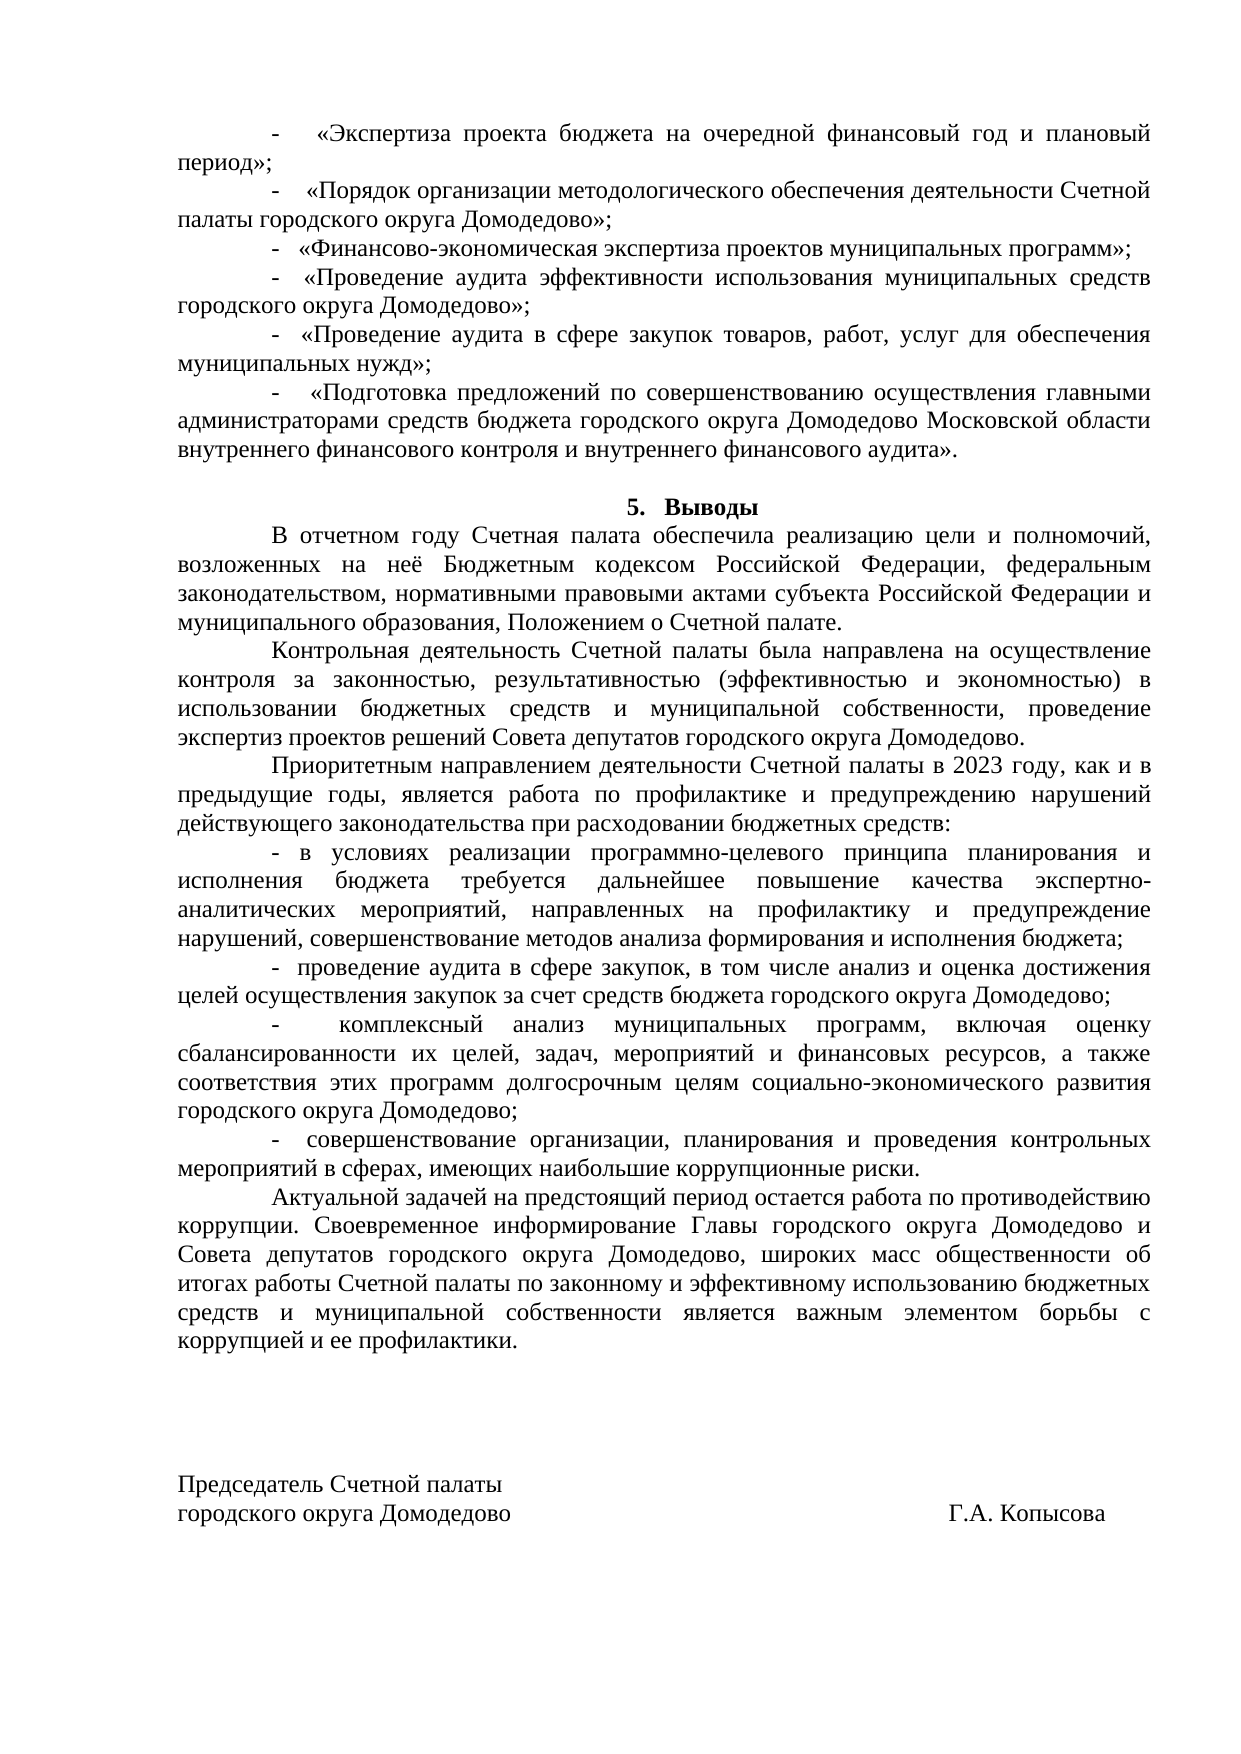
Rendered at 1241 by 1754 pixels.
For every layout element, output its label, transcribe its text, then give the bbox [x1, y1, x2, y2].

text - «Порядок организации методологического обеспечения деятельности Счетной палаты городского округа Домодедово»; [177, 176, 1152, 233]
text городского округа Домодедово Г.А. Копысова [177, 1498, 1152, 1527]
text - «Подготовка предложений по совершенствованию осуществления главными администраторами средств бюджета городского округа Домодедово Московской области внутреннего финансового контроля и внутреннего финансового аудита». [177, 377, 1152, 463]
text - «Экспертиза проекта бюджета на очередной финансовый год и плановый период»; [177, 118, 1152, 176]
text - «Проведение аудита эффективности использования муниципальных средств городского округа Домодедово»; [177, 262, 1152, 319]
text Приоритетным направлением деятельности Счетной палаты в 2023 году, как и в предыдущие годы, является работа по профилактике и предупреждению нарушений действующего законодательства при расходовании бюджетных средств: [177, 751, 1152, 837]
text Председатель Счетной палаты [177, 1469, 1152, 1498]
text - комплексный анализ муниципальных программ, включая оценку сбалансированности их целей, задач, мероприятий и финансовых ресурсов, а также соответствия этих программ долгосрочным целям социально-экономического развития городского округа Домодедово; [177, 1009, 1152, 1124]
text - проведение аудита в сфере закупок, в том числе анализ и оценка достижения целей осуществления закупок за счет средств бюджета городского округа Домодедово; [177, 952, 1152, 1009]
text - совершенствование организации, планирования и проведения контрольных мероприятий в сферах, имеющих наибольшие коррупционные риски. [177, 1124, 1152, 1182]
text - «Проведение аудита в сфере закупок товаров, работ, услуг для обеспечения муниципальных нужд»; [177, 319, 1152, 377]
list Выводы [233, 492, 1152, 521]
text - «Финансово-экономическая экспертиза проектов муниципальных программ»; [177, 233, 1152, 262]
text Актуальной задачей на предстоящий период остается работа по противодействию коррупции. Своевременное информирование Главы городского округа Домодедово и Совета депутатов городского округа Домодедово, широких масс общественности об итогах работы Счетной палаты по законному и эффективному использованию бюджетных средств и муниципальной собственности является важным элементом борьбы с коррупцией и ее профилактики. [177, 1182, 1152, 1354]
text Контрольная деятельность Счетной палаты была направлена на осуществление контроля за законностью, результативностью (эффективностью и экономностью) в использовании бюджетных средств и муниципальной собственности, проведение экспертиз проектов решений Совета депутатов городского округа Домодедово. [177, 636, 1152, 751]
text В отчетном году Счетная палата обеспечила реализацию цели и полномочий, возложенных на неё Бюджетным кодексом Российской Федерации, федеральным законодательством, нормативными правовыми актами субъекта Российской Федерации и муниципального образования, Положением о Счетной палате. [177, 521, 1152, 636]
text - в условиях реализации программно-целевого принципа планирования и исполнения бюджета требуется дальнейшее повышение качества экспертно-аналитических мероприятий, направленных на профилактику и предупреждение нарушений, совершенствование методов анализа формирования и исполнения бюджета; [177, 837, 1152, 952]
